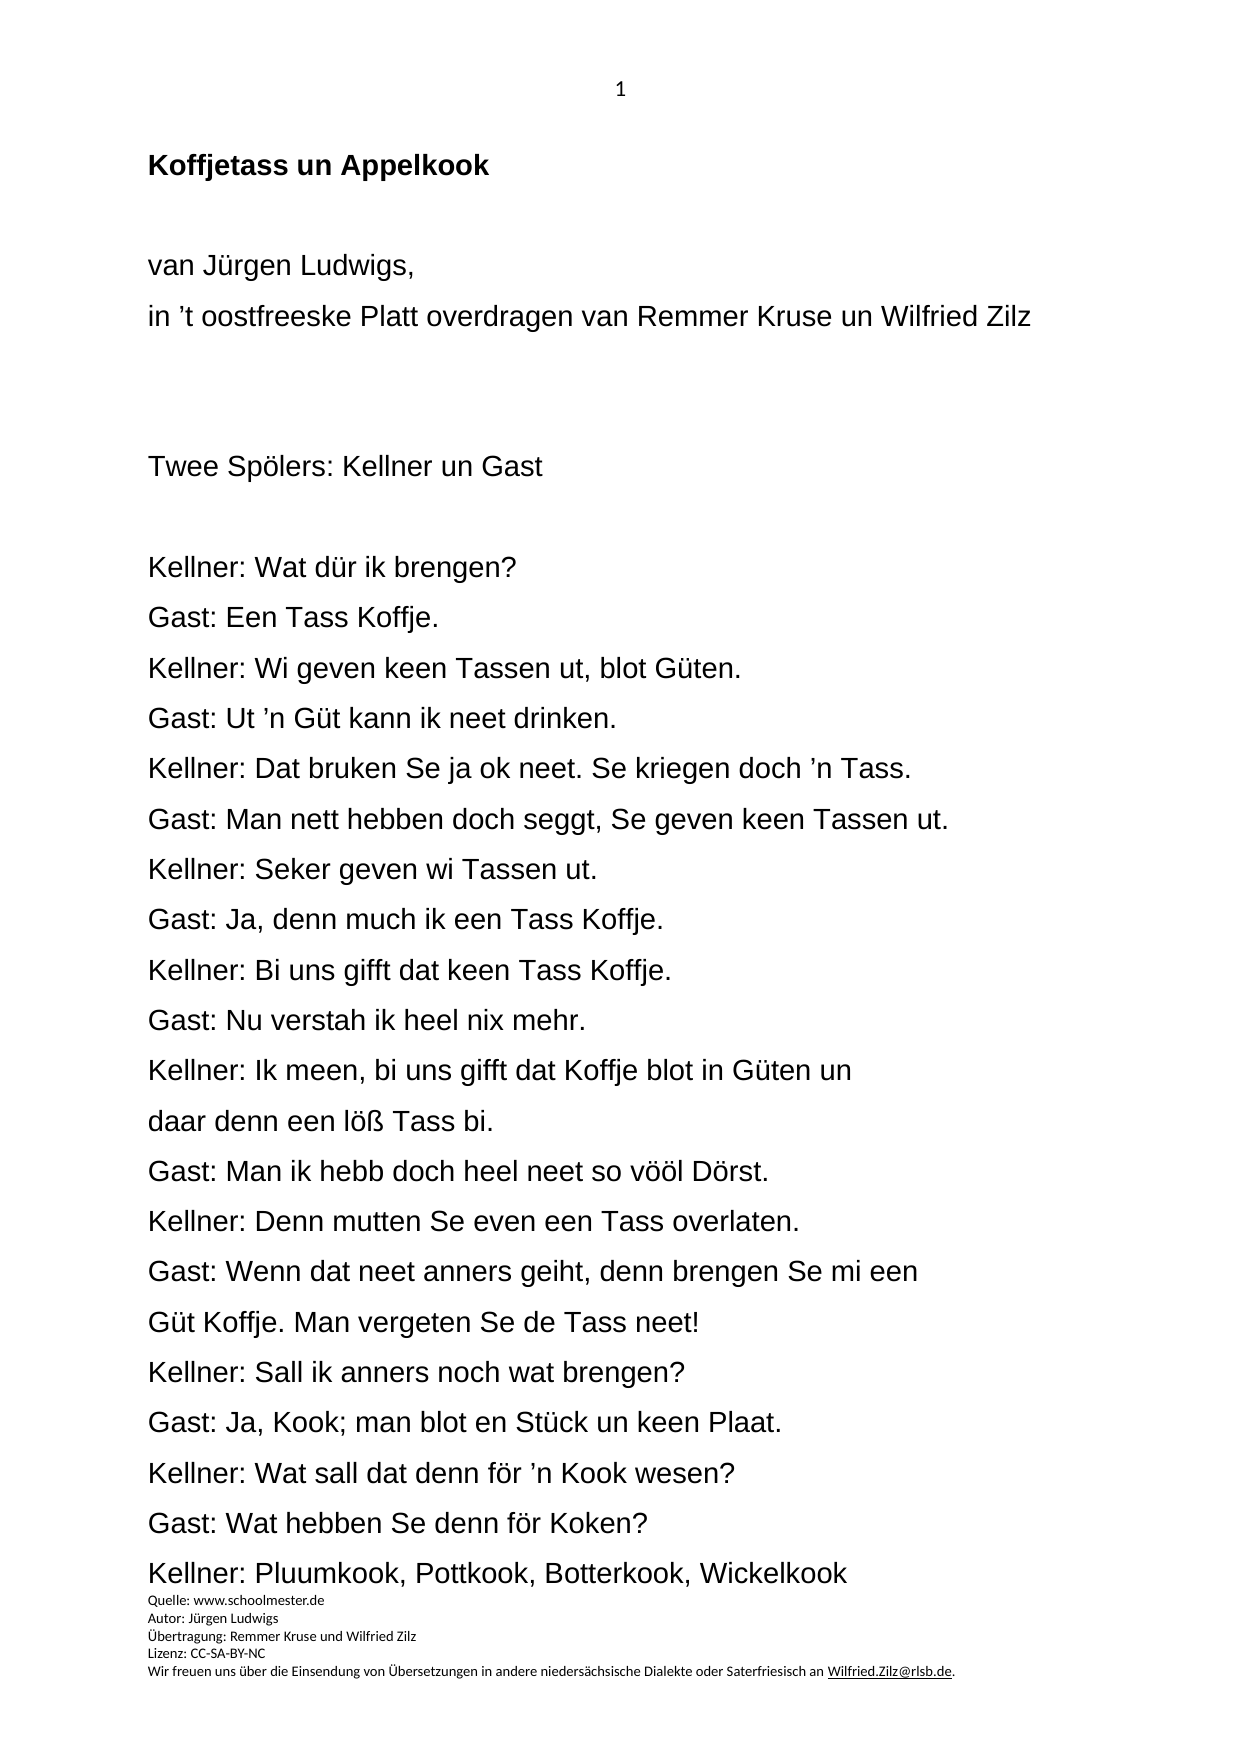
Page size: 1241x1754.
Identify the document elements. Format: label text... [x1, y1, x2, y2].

text Kellner: Seker geven wi Tassen ut. [148, 852, 1093, 886]
text Gast: Ja, Kook; man blot en Stück un keen Plaat. [148, 1405, 1093, 1439]
text Kellner: Wat sall dat denn för ’n Kook wesen? [148, 1456, 1093, 1489]
text Gast: Ja, denn much ik een Tass Koffje. [148, 902, 1093, 936]
text Güt Koffje. Man vergeten Se de Tass neet! [148, 1305, 1093, 1338]
text Gast: Nu verstah ik heel nix mehr. [148, 1003, 1093, 1036]
text Gast: Wenn dat neet anners geiht, denn brengen Se mi een [148, 1254, 1093, 1288]
text Gast: Wat hebben Se denn för Koken? [148, 1506, 1093, 1539]
text Koffjetass un Appelkook [148, 148, 1093, 181]
text van Jürgen Ludwigs, [148, 248, 1093, 282]
text Kellner: Dat bruken Se ja ok neet. Se kriegen doch ’n Tass. [148, 751, 1093, 785]
text Twee Spölers: Kellner un Gast [148, 449, 1093, 483]
text Gast: Man ik hebb doch heel neet so vööl Dörst. [148, 1154, 1093, 1187]
text daar denn een löß Tass bi. [148, 1103, 1093, 1137]
text Kellner: Bi uns gifft dat keen Tass Koffje. [148, 953, 1093, 986]
text Kellner: Wi geven keen Tassen ut, blot Güten. [148, 651, 1093, 684]
text Gast: Man nett hebben doch seggt, Se geven keen Tassen ut. [148, 802, 1093, 835]
text Kellner: Wat dür ik brengen? [148, 550, 1093, 584]
text in ’t oostfreeske Platt overdragen van Remmer Kruse un Wilfried Zilz [148, 298, 1093, 332]
text Kellner: Sall ik anners noch wat brengen? [148, 1355, 1093, 1389]
text Kellner: Denn mutten Se even een Tass overlaten. [148, 1204, 1093, 1238]
text Kellner: Ik meen, bi uns gifft dat Koffje blot in Güten un [148, 1053, 1093, 1087]
text Gast: Een Tass Koffje. [148, 600, 1093, 634]
text Kellner: Pluumkook, Pottkook, Botterkook, Wickelkook [148, 1556, 1093, 1590]
text Gast: Ut ’n Güt kann ik neet drinken. [148, 701, 1093, 734]
